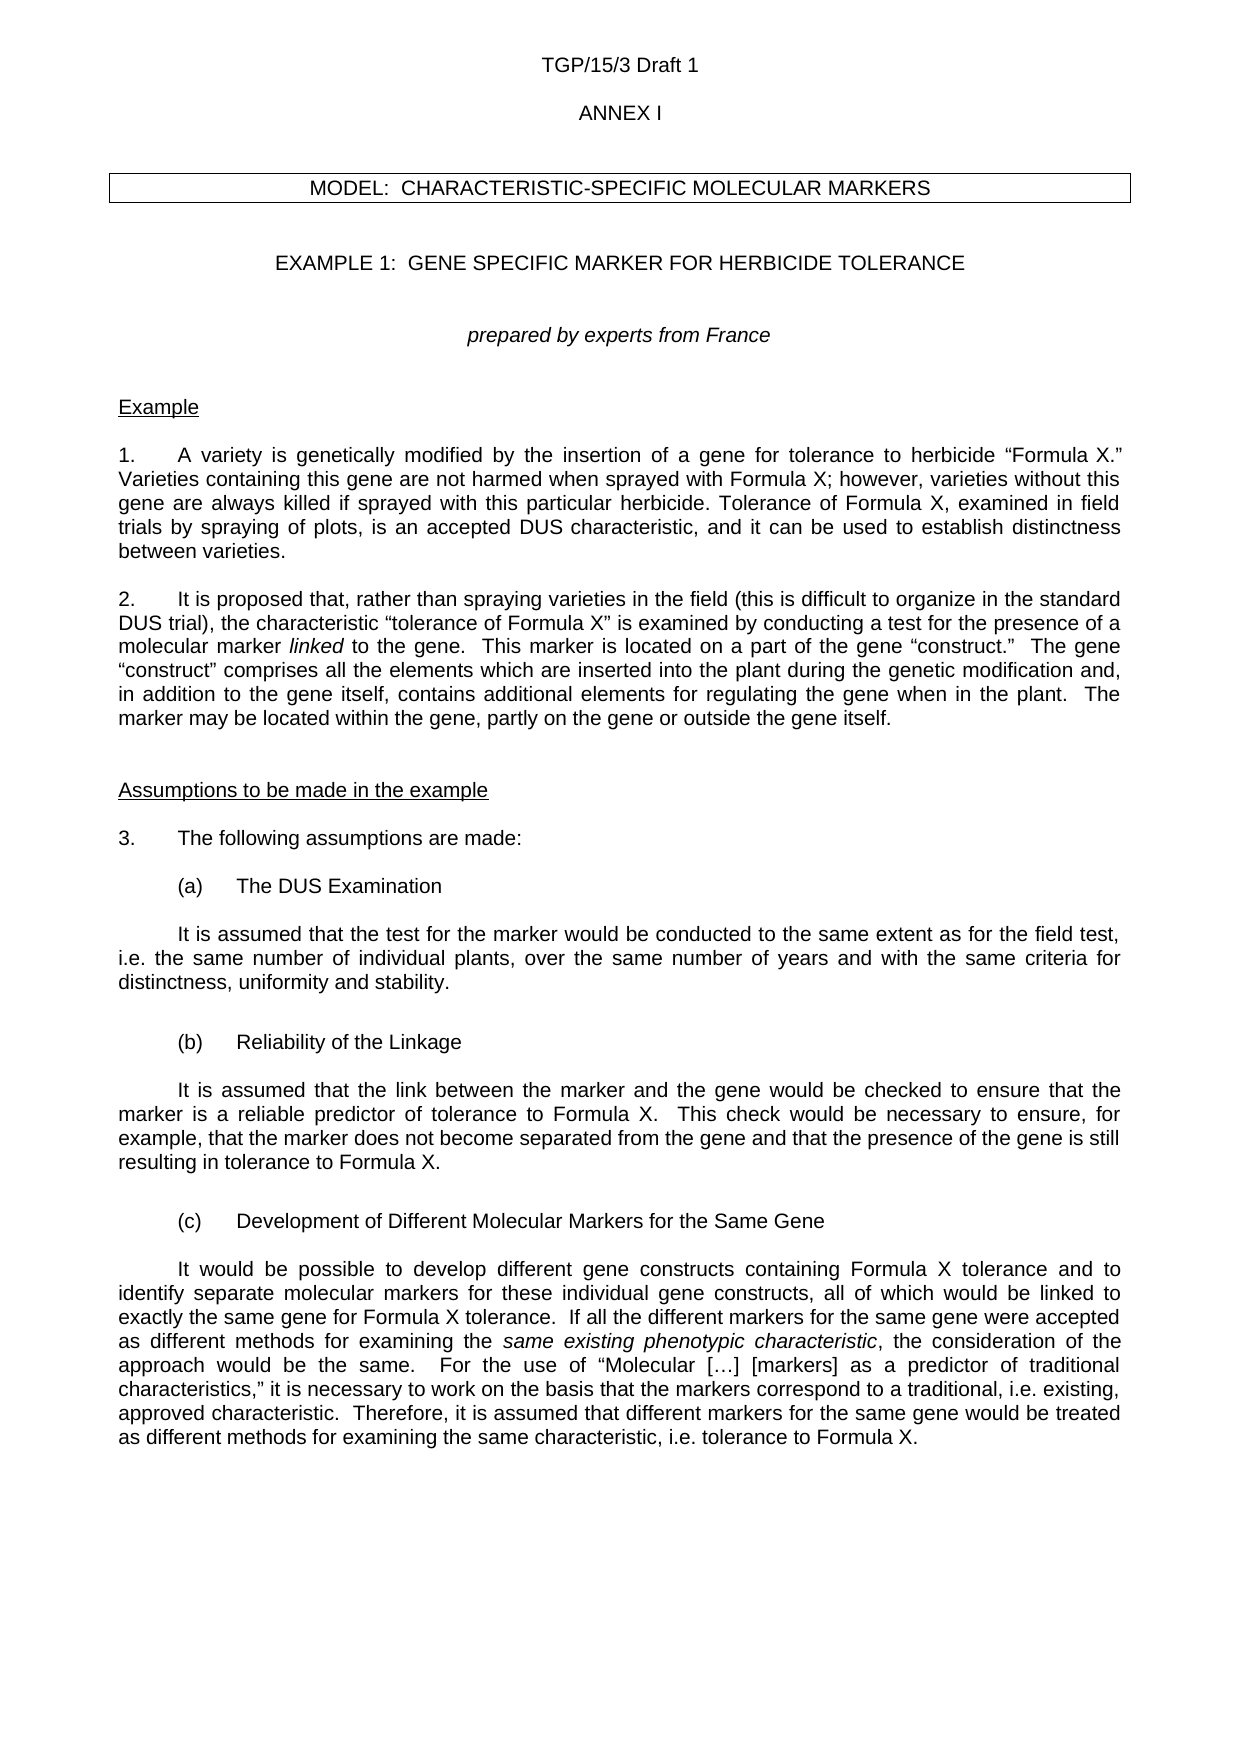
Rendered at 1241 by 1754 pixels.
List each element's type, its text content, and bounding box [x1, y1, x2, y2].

text (a) The DUS Examination [177, 874, 1122, 898]
text It is assumed that the test for the marker would be conducted to the same extent as for the field test, i.e. the same number of individual plants, over the same number of years and with the same criteria for distinctness, uniformity and stability. [118, 922, 1122, 994]
text Assumptions to be made in the example [118, 778, 1122, 802]
text EXAMPLE 1: GENE SPECIFIC MARKER FOR HERBICIDE TOLERANCE [118, 251, 1122, 275]
text (b) Reliability of the Linkage [177, 1030, 1122, 1054]
text 1. A variety is genetically modified by the insertion of a gene for tolerance to herbicide “Formula X.” Varieties containing this gene are not harmed when sprayed with Formula X; however, varieties without this gene are always killed if sprayed with this particular herbicide. Tolerance of Formula X, examined in field trials by spraying of plots, is an accepted DUS characteristic, and it can be used to establish distinctness between varieties. [118, 443, 1122, 562]
text (c) Development of Different Molecular Markers for the Same Gene [177, 1209, 1122, 1233]
text ANNEX I [118, 101, 1122, 125]
text It is assumed that the link between the marker and the gene would be checked to ensure that the marker is a reliable predictor of tolerance to Formula X. This check would be necessary to ensure, for example, that the marker does not become separated from the gene and that the presence of the gene is still resulting in tolerance to Formula X. [118, 1078, 1122, 1173]
text 2. It is proposed that, rather than spraying varieties in the field (this is difficult to organize in the standard DUS trial), the characteristic “tolerance of Formula X” is examined by conducting a test for the presence of a molecular marker linked to the gene. This marker is located on a part of the gene “construct.” The gene “construct” comprises all the elements which are inserted into the plant during the genetic modification and, in addition to the gene itself, contains additional elements for regulating the gene when in the plant. The marker may be located within the gene, partly on the gene or outside the gene itself. [118, 586, 1122, 730]
text 3. The following assumptions are made: [118, 826, 1122, 850]
text MODEL: CHARACTERISTIC-SPECIFIC MOLECULAR MARKERS [110, 174, 1130, 202]
text Example [118, 395, 1122, 419]
text prepared by experts from [118, 323, 1122, 347]
text It would be possible to develop different gene constructs containing Formula X tolerance and to identify separate molecular markers for these individual gene constructs, all of which would be linked to exactly the same gene for Formula X tolerance. If all the different markers for the same gene were accepted as different methods for examining the same existing phenotypic characteristic, the consideration of the approach would be the same. For the use of “Molecular […] [markers] as a predictor of traditional characteristics,” it is necessary to work on the basis that the markers correspond to a traditional, i.e. existing, approved characteristic. Therefore, it is assumed that different markers for the same gene would be treated as different methods for examining the same characteristic, i.e. tolerance to Formula X. [118, 1257, 1122, 1449]
